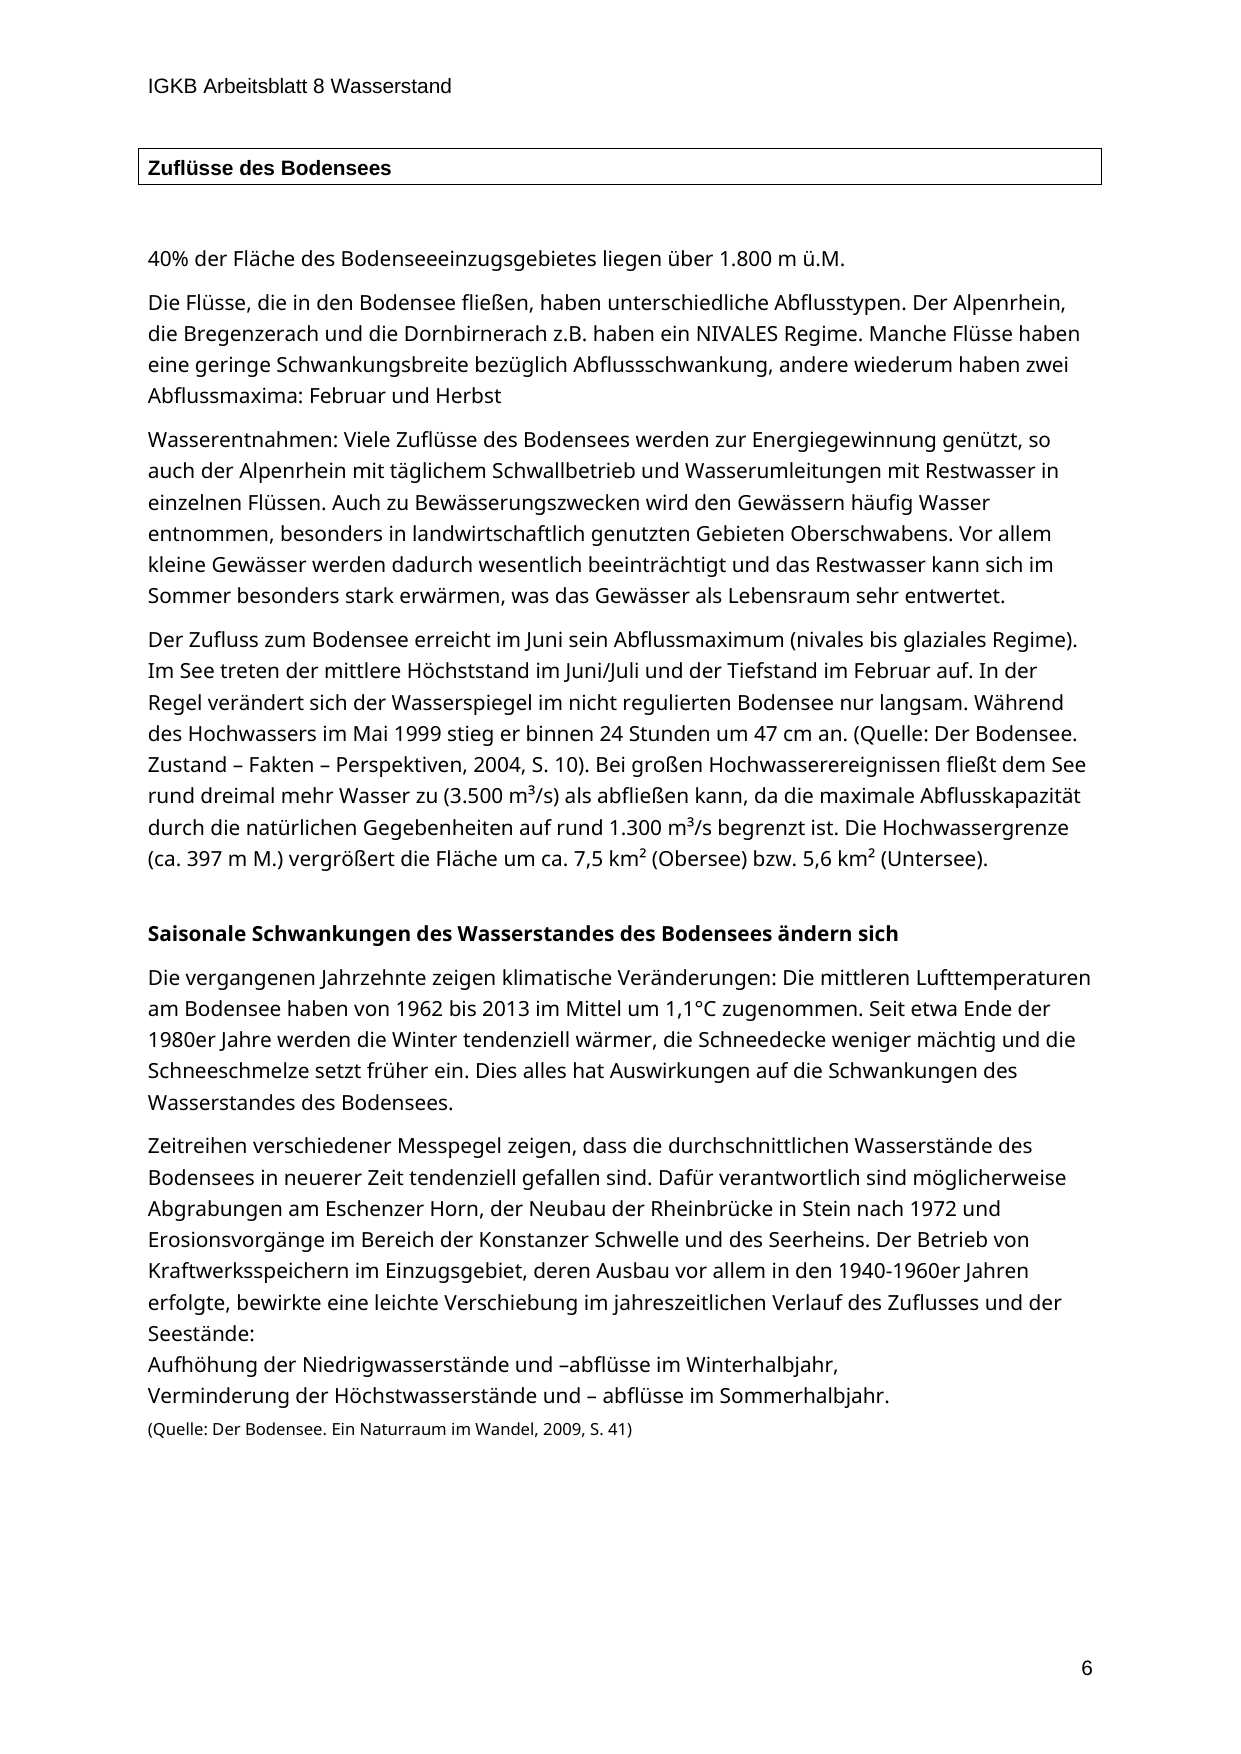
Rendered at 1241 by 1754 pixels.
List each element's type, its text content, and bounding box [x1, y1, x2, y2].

text 40% der Fläche des Bodenseeeinzugsgebietes liegen über 1.800 m ü.M. [148, 241, 1093, 273]
text Zeitreihen verschiedener Messpegel zeigen, dass die durchschnittlichen Wasserstände des Bodensees in neuerer Zeit tendenziell gefallen sind. Dafür verantwortlich sind möglicherweise Abgrabungen am Eschenzer Horn, der Neubau der Rheinbrücke in Stein nach 1972 und Erosionsvorgänge im Bereich der Konstanzer Schwelle und des Seerheins. Der Betrieb von Kraftwerksspeichern im Einzugsgebiet, deren Ausbau vor allem in den 1940-1960er Jahren erfolgte, bewirkte eine leichte Verschiebung im jahreszeitlichen Verlauf des Zuflusses und der Seestände: Aufhöhung der Niedrigwasserstände und –abflüsse im Winterhalbjahr, Verminderung der Höchstwasserstände und – abflüsse im Sommerhalbjahr. (Quelle: Der Bodensee. Ein Naturraum im Wandel, 2009, S. 41) [148, 1129, 1093, 1441]
text Der Zufluss zum Bodensee erreicht im Juni sein Abflussmaximum (nivales bis glaziales Regime). Im See treten der mittlere Höchststand im Juni/Juli und der Tiefstand im Februar auf. In der Regel verändert sich der Wasserspiegel im nicht regulierten Bodensee nur langsam. Während des Hochwassers im Mai 1999 stieg er binnen 24 Stunden um 47 cm an. (Quelle: Der Bodensee. Zustand – Fakten – Perspektiven, 2004, S. 10). Bei großen Hochwasserereignissen fließt dem See rund dreimal mehr Wasser zu (3.500 m³/s) als abfließen kann, da die maximale Abflusskapazität durch die natürlichen Gegebenheiten auf rund 1.300 m³/s begrenzt ist. Die Hochwassergrenze (ca. 397 m M.) vergrößert die Fläche um ca. 7,5 km² (Obersee) bzw. 5,6 km² (Untersee). [148, 623, 1093, 904]
text Wasserentnahmen: Viele Zuflüsse des Bodensees werden zur Energiegewinnung genützt, so auch der Alpenrhein mit täglichem Schwallbetrieb und Wasserumleitungen mit Restwasser in einzelnen Flüssen. Auch zu Bewässerungszwecken wird den Gewässern häufig Wasser entnommen, besonders in landwirtschaftlich genutzten Gebieten Oberschwabens. Vor allem kleine Gewässer werden dadurch wesentlich beeinträchtigt und das Restwasser kann sich im Sommer besonders stark erwärmen, was das Gewässer als Lebensraum sehr entwertet. [148, 423, 1093, 610]
text Zuflüsse des Bodensees [139, 149, 1101, 184]
text Die vergangenen Jahrzehnte zeigen klimatische Veränderungen: Die mittleren Lufttemperaturen am Bodensee haben von 1962 bis 2013 im Mittel um 1,1°C zugenommen. Seit etwa Ende der 1980er Jahre werden die Winter tendenziell wärmer, die Schneedecke weniger mächtig und die Schneeschmelze setzt früher ein. Dies alles hat Auswirkungen auf die Schwankungen des Wasserstandes des Bodensees. [148, 960, 1093, 1116]
text Saisonale Schwankungen des Wasserstandes des Bodensees ändern sich [148, 916, 1093, 948]
text Die Flüsse, die in den Bodensee fließen, haben unterschiedliche Abflusstypen. Der Alpenrhein, die Bregenzerach und die Dornbirnerach z.B. haben ein NIVALES Regime. Manche Flüsse haben eine geringe Schwankungsbreite bezüglich Abflussschwankung, andere wiederum haben zwei Abflussmaxima: Februar und Herbst [148, 285, 1093, 410]
